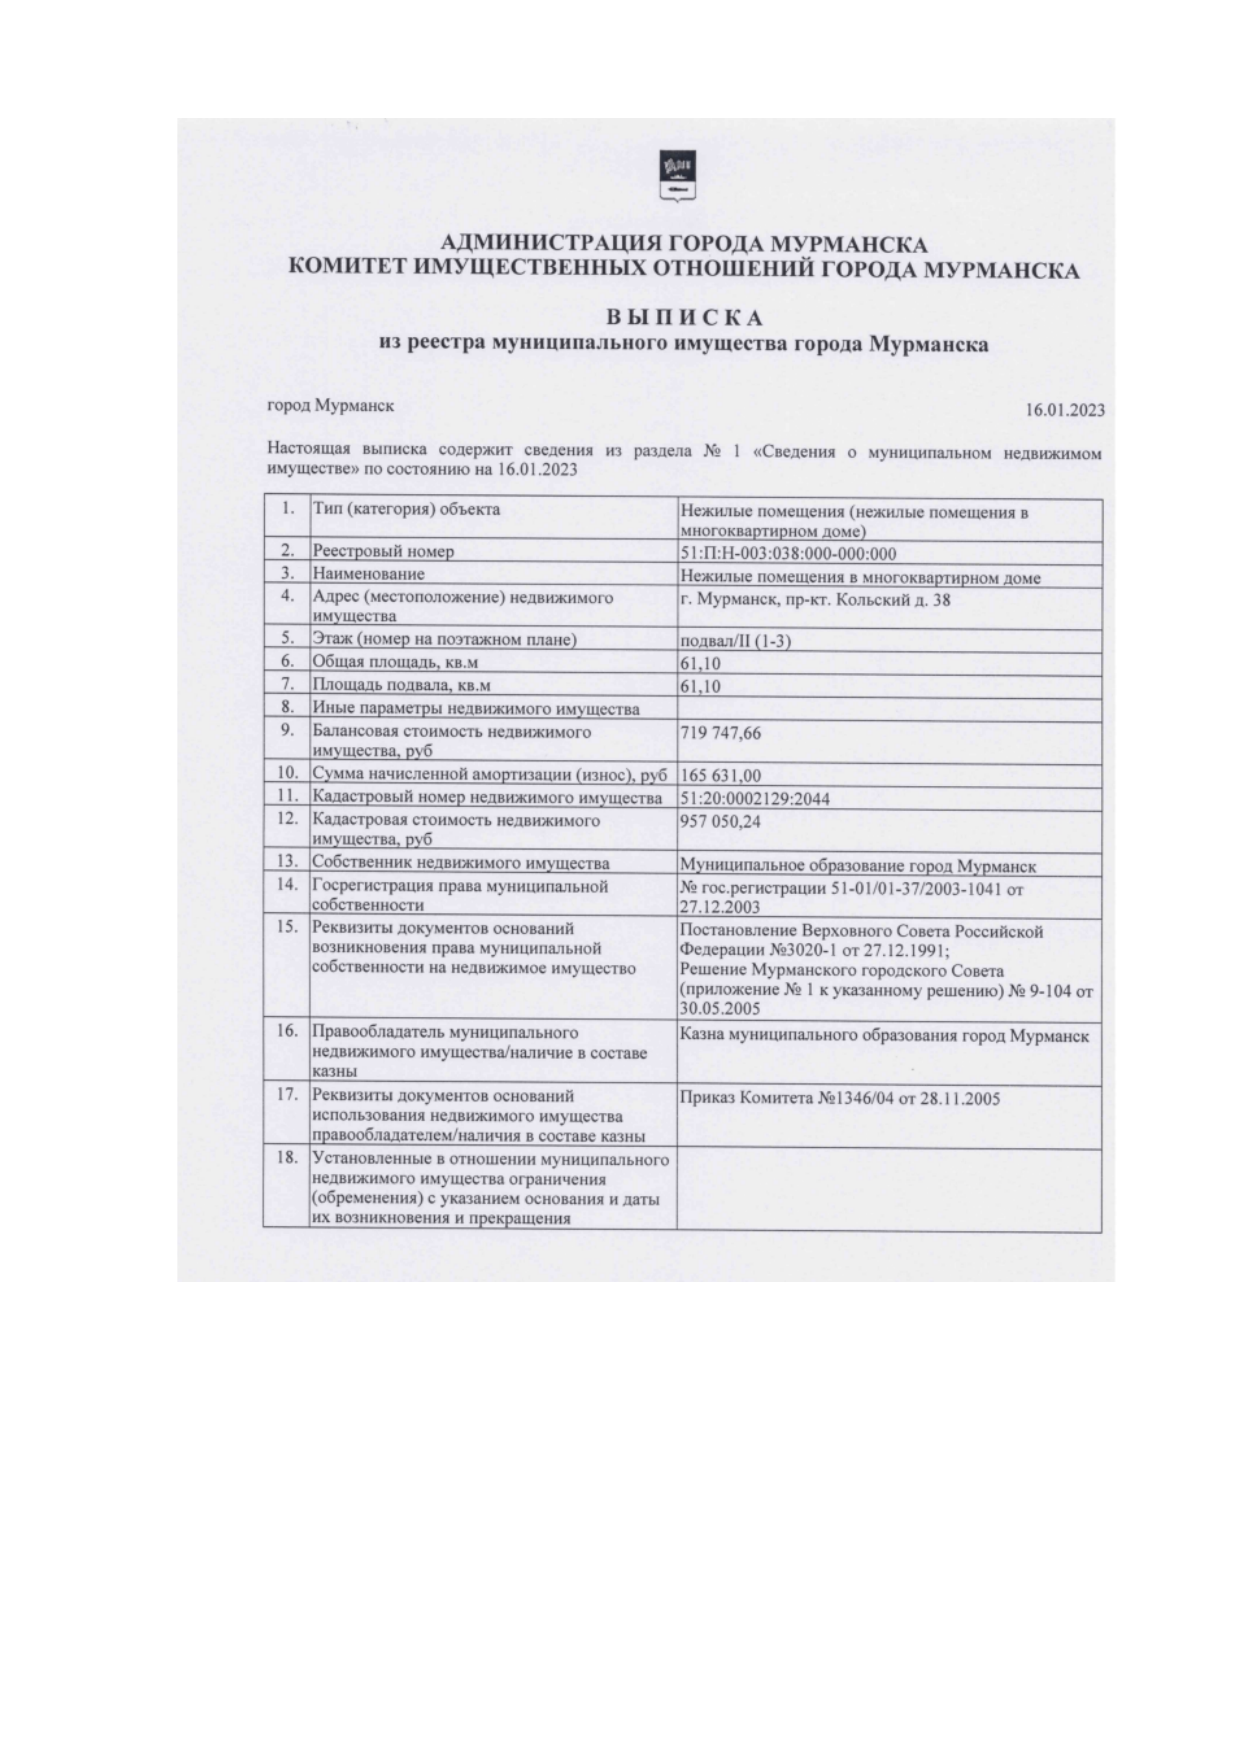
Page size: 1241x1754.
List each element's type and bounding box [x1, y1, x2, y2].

picture [177, 118, 1152, 1282]
